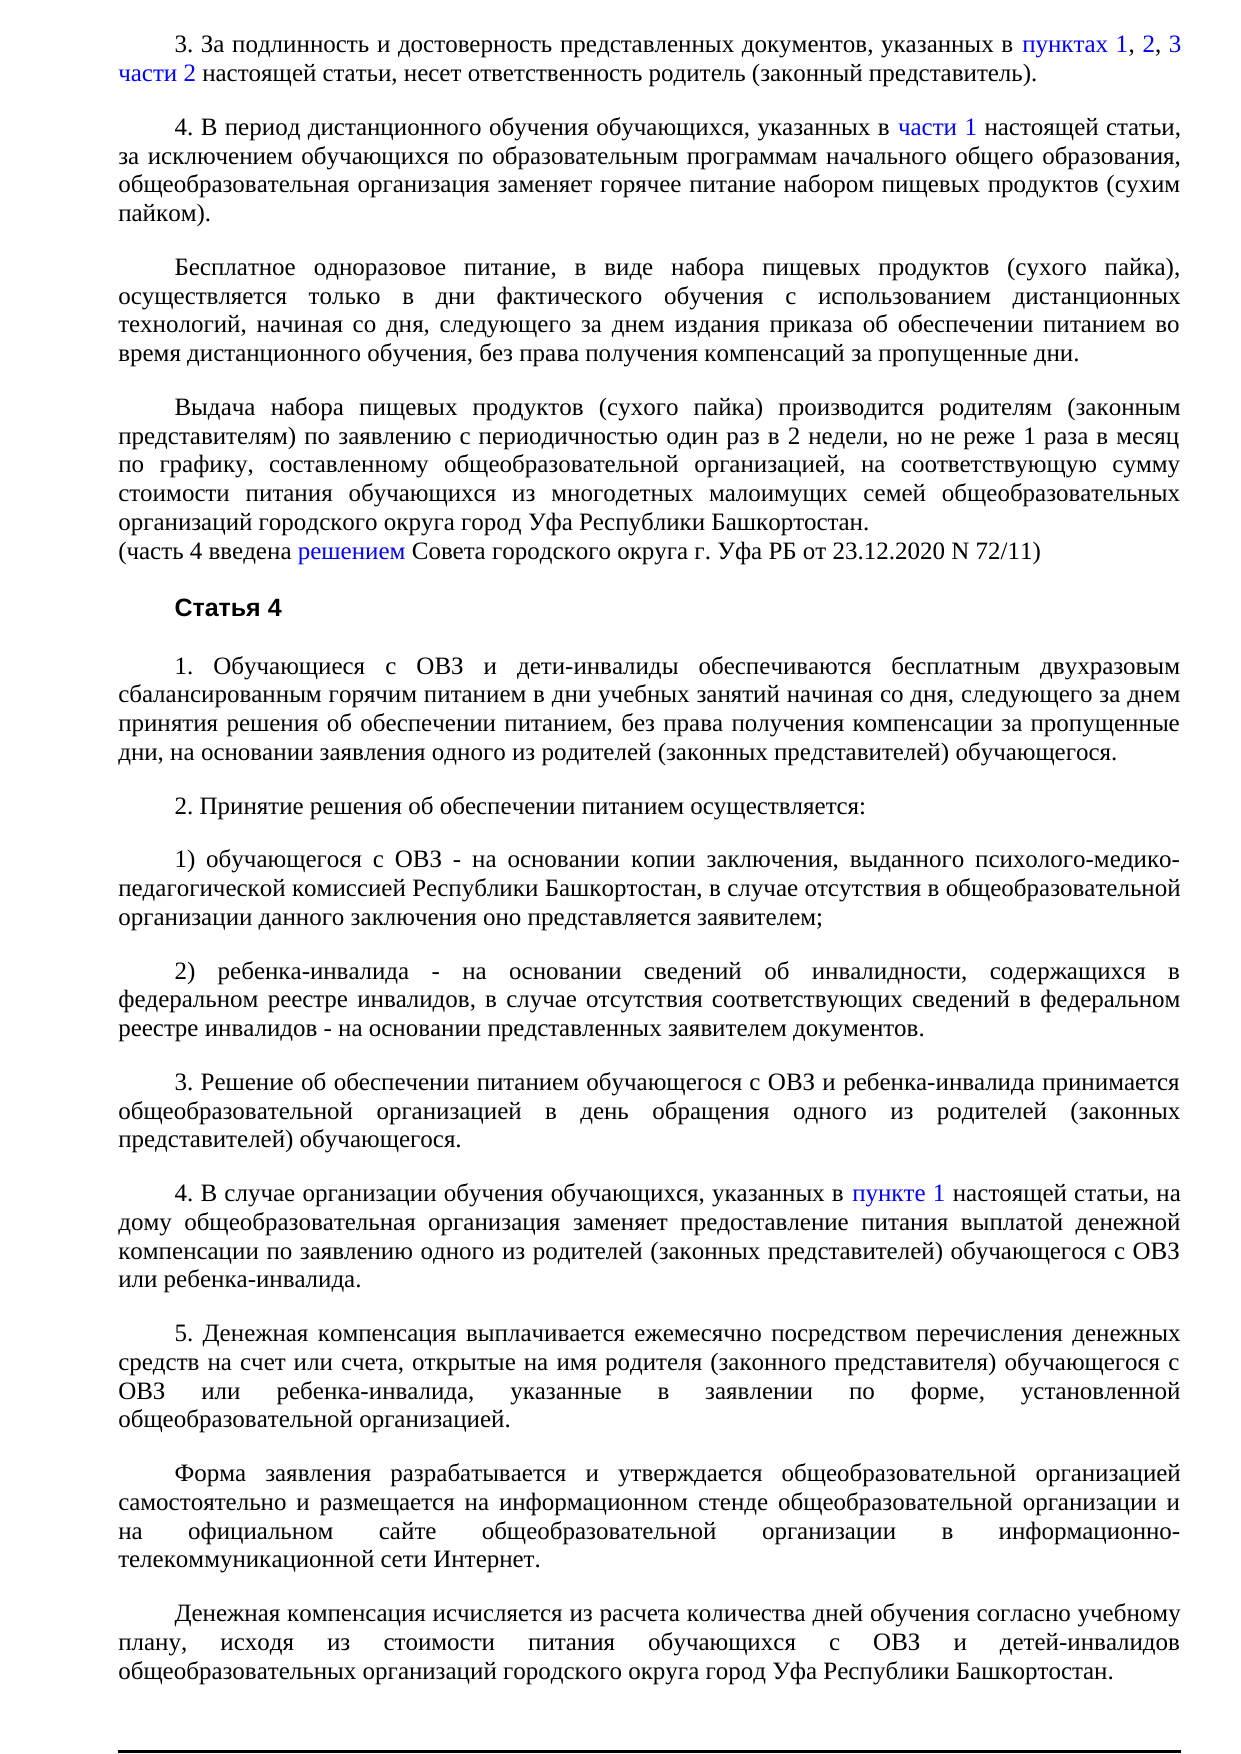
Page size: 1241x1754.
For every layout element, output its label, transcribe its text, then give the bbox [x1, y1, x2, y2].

text Бесплатное одноразовое питание, в виде набора пищевых продуктов (сухого пайка), осуществляется только в дни фактического обучения с использованием дистанционных технологий, начиная со дня, следующего за днем издания приказа об обеспечении питанием во время дистанционного обучения, без права получения компенсаций за пропущенные дни. [118, 252, 1181, 367]
text 5. Денежная компенсация выплачивается ежемесячно посредством перечисления денежных средств на счет или счета, открытые на имя родителя (законного представителя) обучающегося с ОВЗ или ребенка-инвалида, указанные в заявлении по форме, установленной общеобразовательной организацией. [118, 1318, 1181, 1433]
text 1. Обучающиеся с ОВЗ и дети-инвалиды обеспечиваются бесплатным двухразовым сбалансированным горячим питанием в дни учебных занятий начиная со дня, следующего за днем принятия решения об обеспечении питанием, без права получения компенсации за пропущенные дни, на основании заявления одного из родителей (законных представителей) обучающегося. [118, 651, 1181, 766]
text 4. В случае организации обучения обучающихся, указанных в пункте 1 настоящей статьи, на дому общеобразовательная организация заменяет предоставление питания выплатой денежной компенсации по заявлению одного из родителей (законных представителей) обучающегося с ОВЗ или ребенка-инвалида. [118, 1178, 1181, 1293]
text 3. Решение об обеспечении питанием обучающегося с ОВЗ и ребенка-инвалида принимается общеобразовательной организацией в день обращения одного из родителей (законных представителей) обучающегося. [118, 1067, 1181, 1153]
title Статья 4 [118, 593, 1181, 622]
text 2. Принятие решения об обеспечении питанием осуществляется: [118, 791, 1181, 819]
text Денежная компенсация исчисляется из расчета количества дней обучения согласно учебному плану, исходя из стоимости питания обучающихся с ОВЗ и детей-инвалидов общеобразовательных организаций городского округа город Уфа Республики Башкортостан. [118, 1598, 1181, 1684]
text Выдача набора пищевых продуктов (сухого пайка) производится родителям (законным представителям) по заявлению с периодичностью один раз в 2 недели, но не реже 1 раза в месяц по графику, составленному общеобразовательной организацией, на соответствующую сумму стоимости питания обучающихся из многодетных малоимущих семей общеобразовательных организаций городского округа город Уфа Республики Башкортостан. [118, 392, 1181, 536]
text 2) ребенка-инвалида - на основании сведений об инвалидности, содержащихся в федеральном реестре инвалидов, в случае отсутствия соответствующих сведений в федеральном реестре инвалидов - на основании представленных заявителем документов. [118, 956, 1181, 1042]
text 1) обучающегося с ОВЗ - на основании копии заключения, выданного психолого-медико-педагогической комиссией Республики Башкортостан, в случае отсутствия в общеобразовательной организации данного заключения оно представляется заявителем; [118, 844, 1181, 931]
text 4. В период дистанционного обучения обучающихся, указанных в части 1 настоящей статьи, за исключением обучающихся по образовательным программам начального общего образования, общеобразовательная организация заменяет горячее питание набором пищевых продуктов (сухим пайком). [118, 112, 1181, 227]
text (часть 4 введена решением Совета городского округа г. Уфа РБ от 23.12.2020 N 72/11) [118, 536, 1181, 564]
text Форма заявления разрабатывается и утверждается общеобразовательной организацией самостоятельно и размещается на информационном стенде общеобразовательной организации и на официальном сайте общеобразовательной организации в информационно-телекоммуникационной сети Интернет. [118, 1458, 1181, 1573]
text 3. За подлинность и достоверность представленных документов, указанных в пунктах 1, 2, 3 части 2 настоящей статьи, несет ответственность родитель (законный представитель). [118, 29, 1181, 87]
